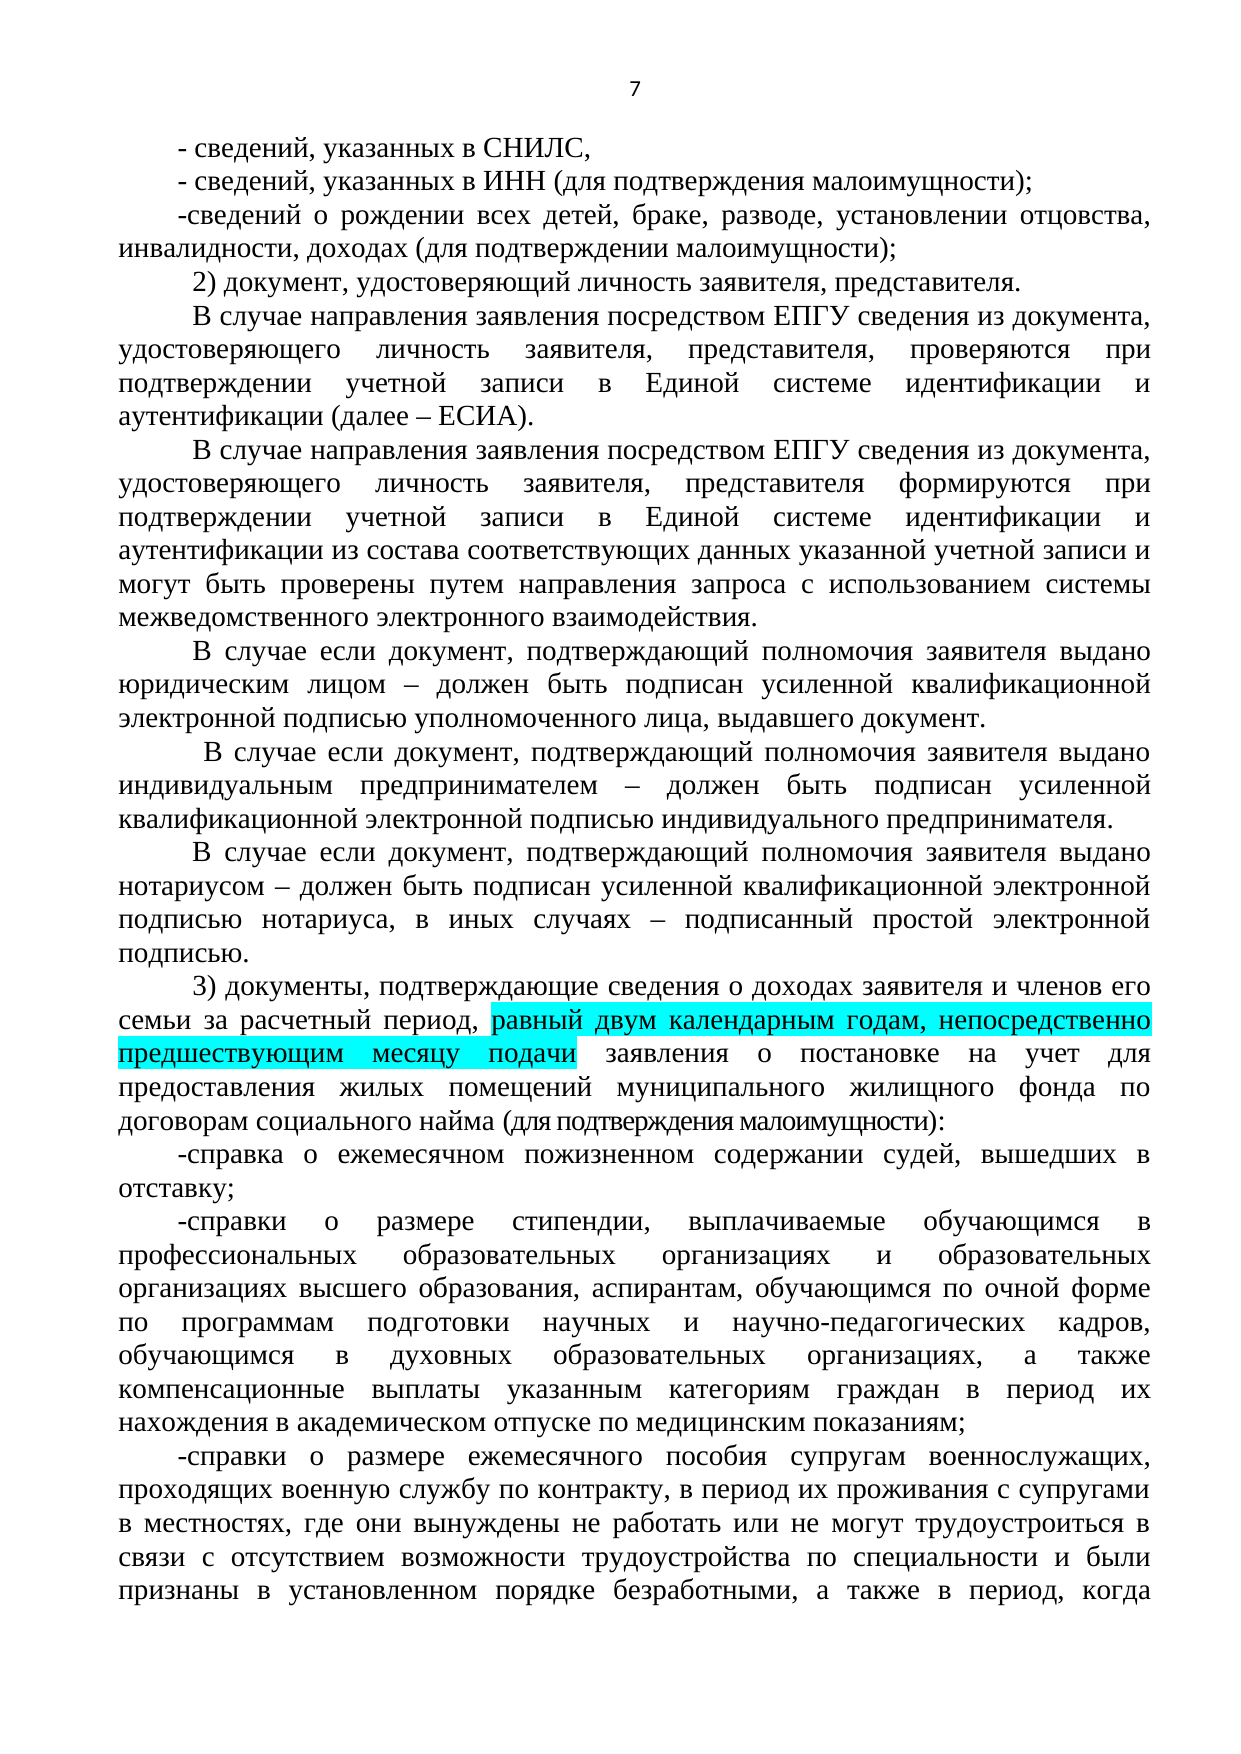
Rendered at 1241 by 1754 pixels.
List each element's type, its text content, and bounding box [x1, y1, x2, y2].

text В случае если документ, подтверждающий полномочия заявителя выдано юридическим лицом – должен быть подписан усиленной квалификационной электронной подписью уполномоченного лица, выдавшего документ. [118, 633, 1152, 734]
text 3) документы, подтверждающие сведения о доходах заявителя и членов его семьи за расчетный период, равный двум календарным годам, непосредственно предшествующим месяцу подачи заявления о постановке на учет для предоставления жилых помещений муниципального жилищного фонда по договорам социального найма (для подтверждения малоимущности): [118, 1036, 1152, 1136]
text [118, 1438, 1152, 1606]
text -справка о ежемесячном пожизненном содержании судей, вышедших в отставку; [118, 1136, 1152, 1203]
text В случае направления заявления посредством ЕПГУ сведения из документа, удостоверяющего личность заявителя, представителя формируются при подтверждении учетной записи в Единой системе идентификации и аутентификации из состава соответствующих данных указанной учетной записи и могут быть проверены путем направления запроса с использованием системы межведомственного электронного взаимодействия. [118, 432, 1152, 633]
text -справки о размере стипендии, выплачиваемые обучающимся в профессиональных образовательных организациях и образовательных организациях высшего образования, аспирантам, обучающимся по очной форме по программам подготовки научных и научно-педагогических кадров, обучающимся в духовных образовательных организациях, а также компенсационные выплаты указанным категориям граждан в период их нахождения в академическом отпуске по медицинским показаниям; [118, 1203, 1152, 1438]
text В случае направления заявления посредством ЕПГУ сведения из документа, удостоверяющего личность заявителя, представителя, проверяются при подтверждении учетной записи в Единой системе идентификации и аутентификации (далее – ЕСИА). [118, 298, 1152, 432]
text - сведений, указанных в ИНН (для подтверждения малоимущности); [118, 163, 1152, 197]
text В случае если документ, подтверждающий полномочия заявителя выдано индивидуальным предпринимателем – должен быть подписан усиленной квалификационной электронной подписью индивидуального предпринимателя. [118, 734, 1152, 834]
text 2) документ, удостоверяющий личность заявителя, представителя. [118, 264, 1152, 298]
text 3) документы, подтверждающие сведения о доходах заявителя и членов его семьи за расчетный период, равный двум календарным годам, непосредственно предшествующим месяцу подачи заявления о постановке на учет для предоставления жилых помещений муниципального жилищного фонда по договорам социального найма (для подтверждения малоимущности): [118, 968, 1152, 1036]
text - сведений, указанных в СНИЛС, [118, 130, 1152, 163]
text -сведений о рождении всех детей, браке, разводе, установлении отцовства, инвалидности, доходах (для подтверждении малоимущности); [118, 197, 1152, 264]
text В случае если документ, подтверждающий полномочия заявителя выдано нотариусом – должен быть подписан усиленной квалификационной электронной подписью нотариуса, в иных случаях – подписанный простой электронной подписью. [118, 834, 1152, 968]
